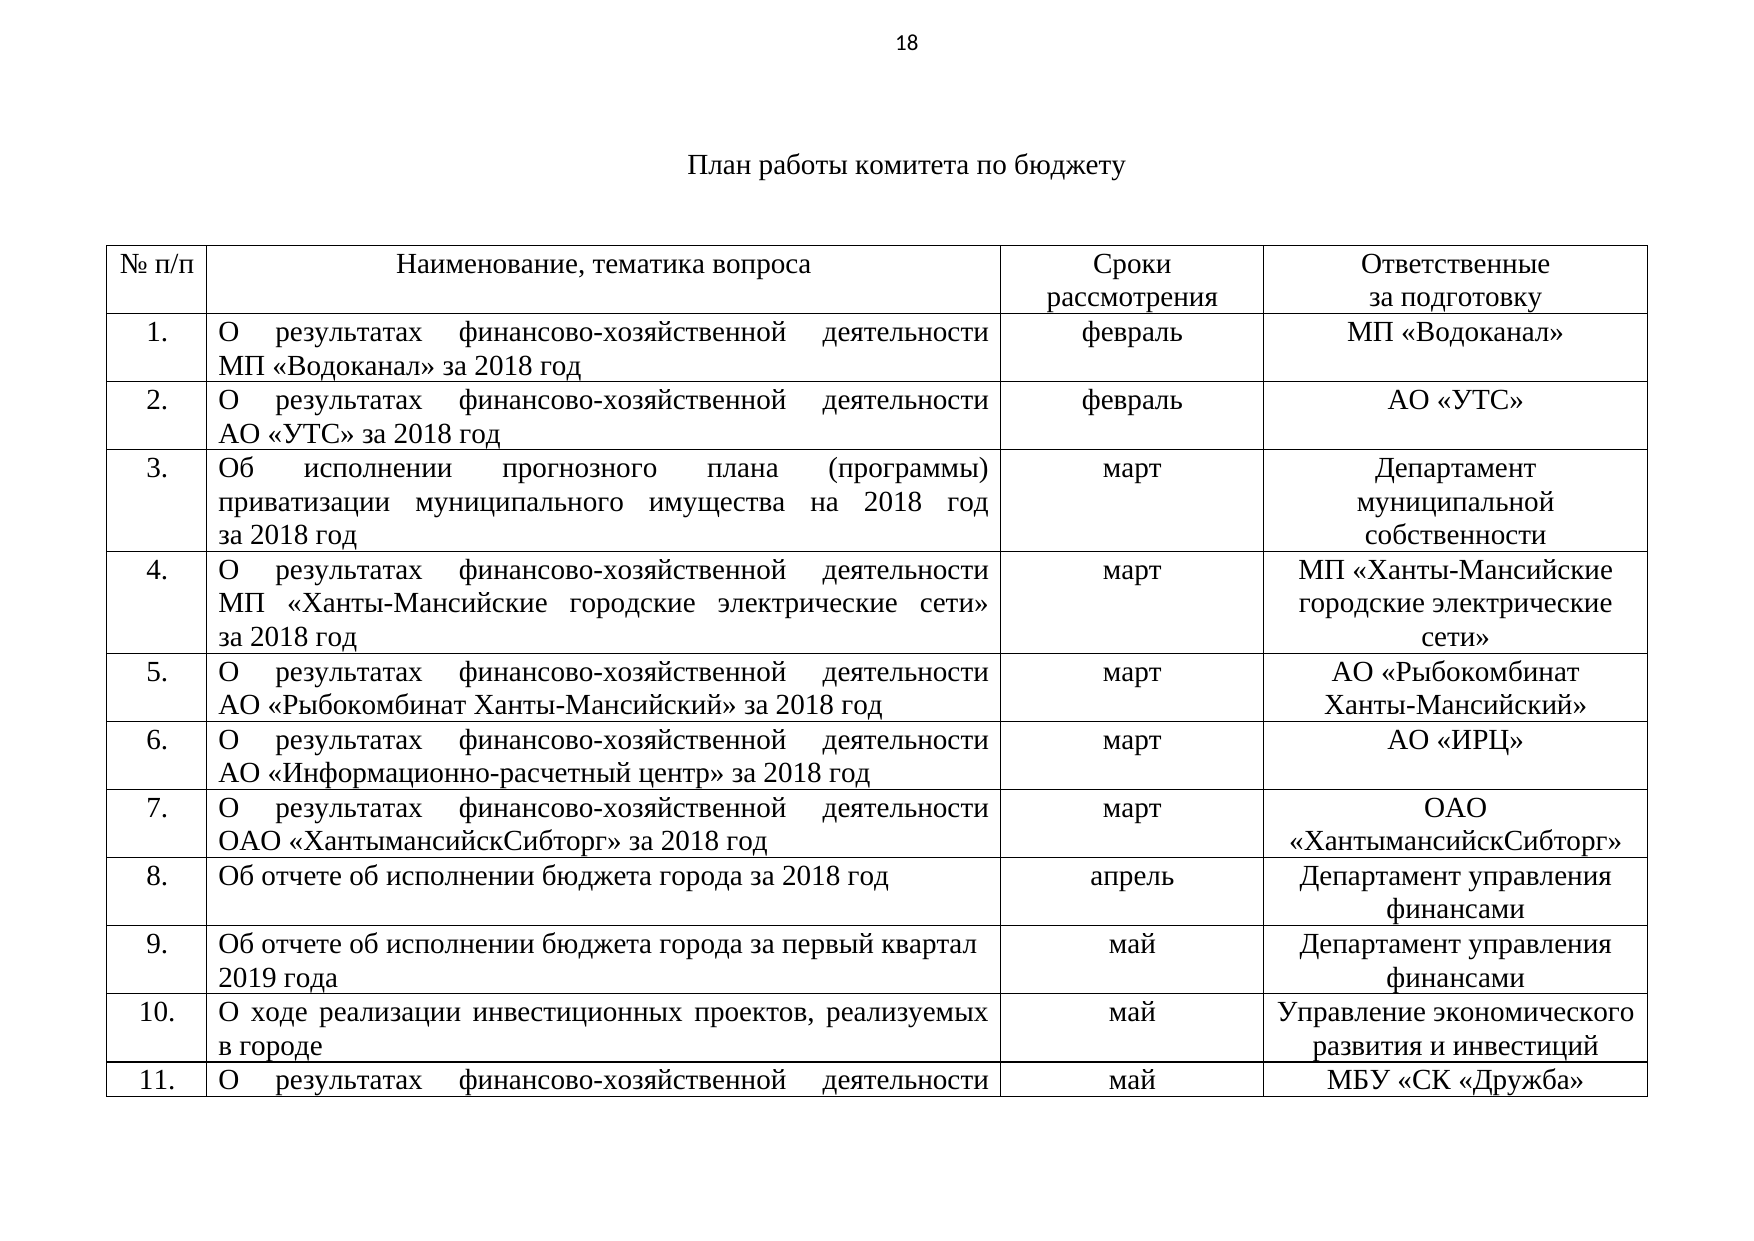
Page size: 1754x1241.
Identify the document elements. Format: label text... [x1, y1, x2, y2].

table_cell 6. [107, 722, 206, 789]
table_cell Управление экономического развития и инвестиций [1264, 994, 1647, 1061]
table_cell АО «УТС» [1264, 382, 1647, 449]
table_cell 3. [107, 450, 206, 551]
table_cell О результатах финансово-хозяйственной деятельности АО «Рыбокомбинат Ханты-Мансийский» за 2018 год [207, 654, 1000, 721]
table_cell ОАО «ХантымансийскСибторг» [1264, 790, 1647, 857]
table_cell МП «Водоканал» [1264, 314, 1647, 381]
table_cell О результатах финансово-хозяйственной деятельности МП «Ханты-Мансийские городские электрические сети» за 2018 год [207, 552, 1000, 653]
table_cell февраль [1001, 314, 1263, 381]
table_cell февраль [1001, 382, 1263, 449]
table_header Сроки рассмотрения [1001, 246, 1263, 313]
table_cell май [1001, 1063, 1263, 1096]
table_cell 9. [107, 926, 206, 993]
table_header № п/п [107, 246, 206, 313]
table_cell март [1001, 450, 1263, 551]
table_cell май [1001, 994, 1263, 1061]
table_cell О результатах финансово-хозяйственной деятельности ОАО «ХантымансийскСибторг» за 2018 год [207, 790, 1000, 857]
table_cell МП «Ханты-Мансийские городские электрические сети» [1264, 552, 1647, 653]
table_cell О результатах финансово-хозяйственной деятельности АО «УТС» за 2018 год [207, 382, 1000, 449]
table_header Наименование, тематика вопроса [207, 246, 1000, 313]
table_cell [207, 1063, 1000, 1096]
table_cell АО «ИРЦ» [1264, 722, 1647, 789]
table_cell март [1001, 790, 1263, 857]
table_cell 5. [107, 654, 206, 721]
table_cell Департамент управления финансами [1264, 858, 1647, 925]
table_cell март [1001, 654, 1263, 721]
table_cell апрель [1001, 858, 1263, 925]
table_cell март [1001, 552, 1263, 653]
table_cell Департамент муниципальной собственности [1264, 450, 1647, 551]
table_cell АО «Рыбокомбинат Ханты-Мансийский» [1264, 654, 1647, 721]
table_cell 8. [107, 858, 206, 925]
table_cell 10. [107, 994, 206, 1061]
table_cell март [1001, 722, 1263, 789]
table_cell 1. [107, 314, 206, 381]
table_cell 11. [107, 1063, 206, 1096]
table_cell 2. [107, 382, 206, 449]
table_cell Об отчете об исполнении бюджета города за первый квартал 2019 года [207, 926, 1000, 993]
table_cell МБУ «СК «Дружба» [1264, 1063, 1647, 1096]
table_cell Об отчете об исполнении бюджета города за 2018 год [207, 858, 1000, 925]
table_header Ответственные за подготовку [1264, 246, 1647, 313]
table_cell май [1001, 926, 1263, 993]
table_cell 7. [107, 790, 206, 857]
text План работы комитета по бюджету [118, 147, 1695, 181]
table_cell О результатах финансово-хозяйственной деятельности АО «Информационно-расчетный центр» за 2018 год [207, 722, 1000, 789]
table_cell Департамент управления финансами [1264, 926, 1647, 993]
table_cell Об исполнении прогнозного плана (программы) приватизации муниципального имущества на 2018 год за 2018 год [207, 450, 1000, 551]
table_cell 4. [107, 552, 206, 653]
table_cell О результатах финансово-хозяйственной деятельности МП «Водоканал» за 2018 год [207, 314, 1000, 381]
table_cell О ходе реализации инвестиционных проектов, реализуемых в городе [207, 994, 1000, 1061]
